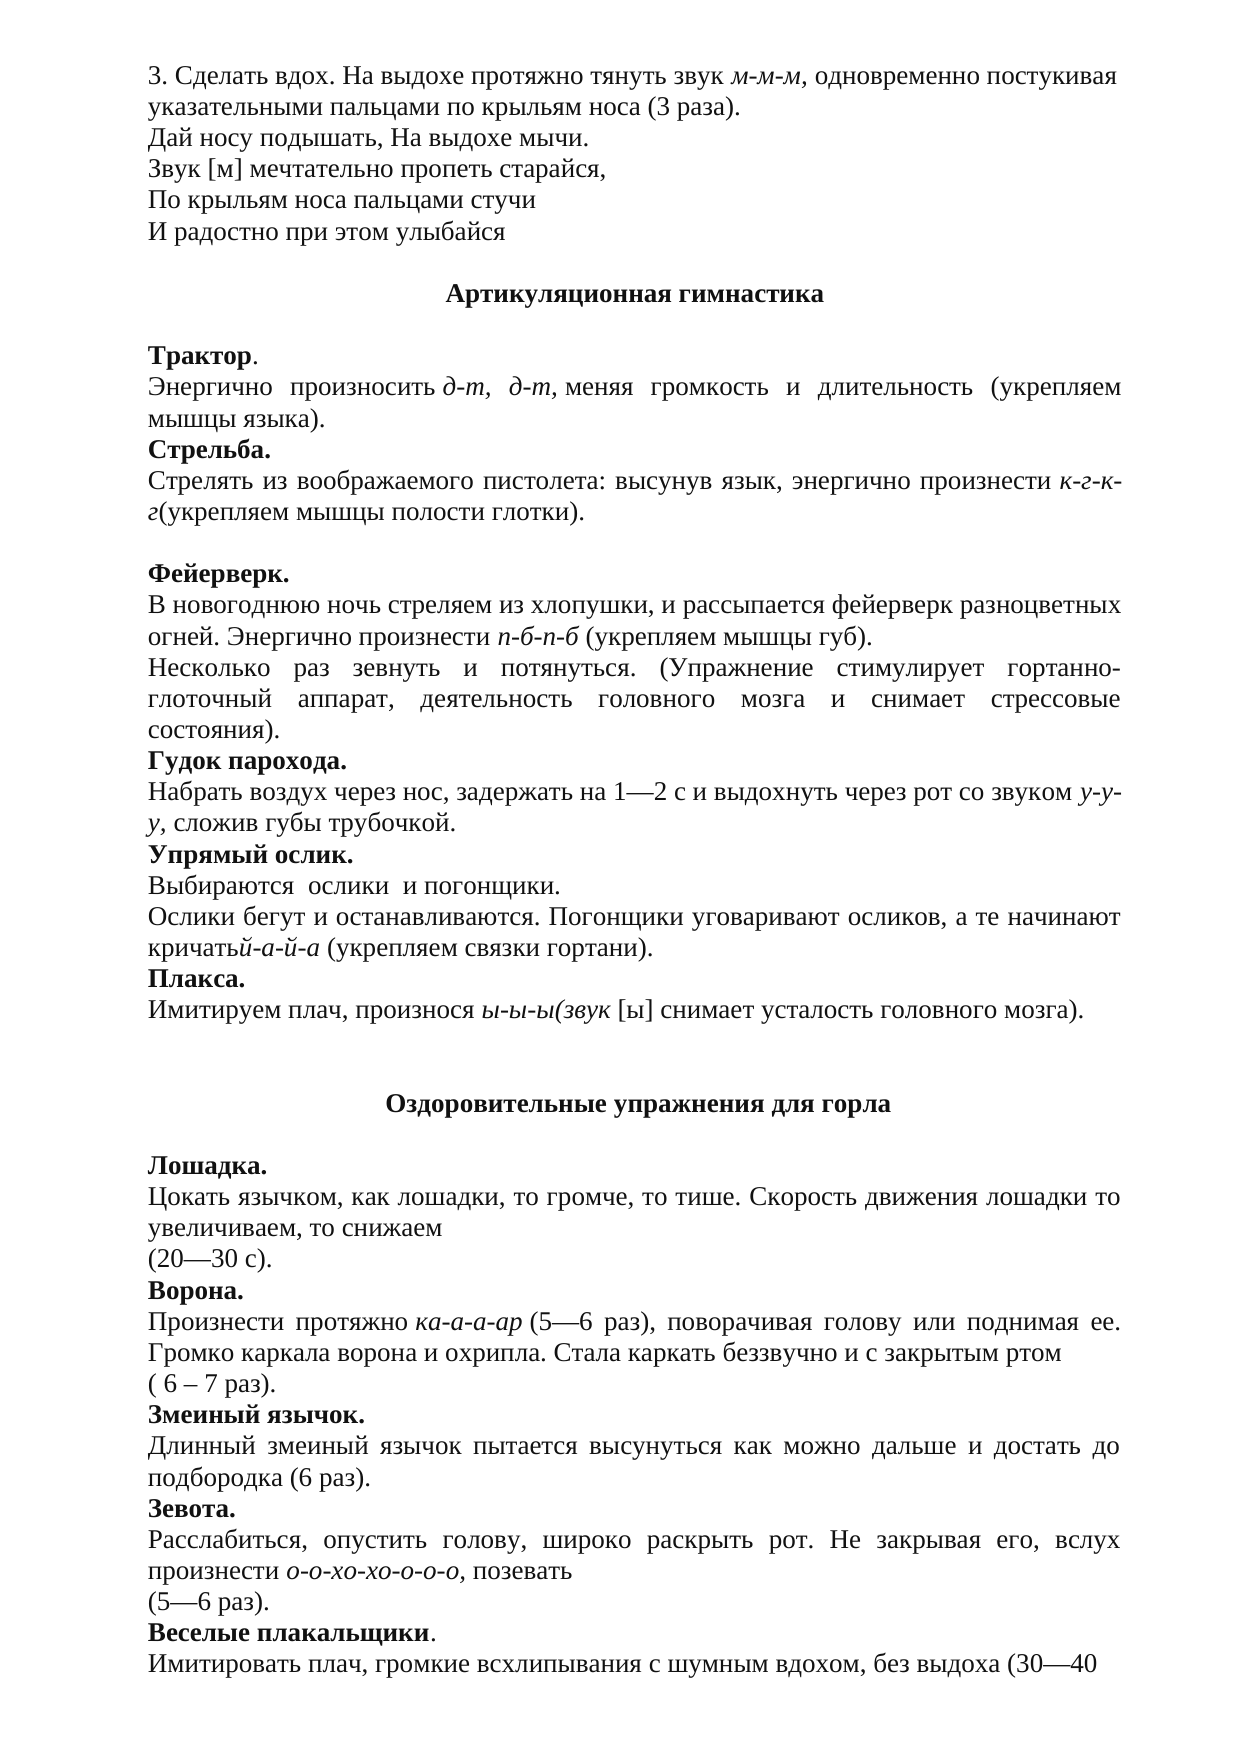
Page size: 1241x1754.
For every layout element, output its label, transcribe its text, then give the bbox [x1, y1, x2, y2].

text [148, 1647, 1122, 1679]
text Трактор. [148, 339, 1122, 371]
text Ворона. [148, 1274, 1122, 1305]
text Выбираются ослики и погонщики. [148, 869, 1122, 900]
text Несколько раз зевнуть и потянуться. (Упражнение стимулирует гортанно-глоточный аппарат, деятельность головного мозга и снимает стрессовые состояния). [148, 651, 1122, 744]
text Плакса. [148, 962, 1122, 993]
text (5—6 раз). [148, 1585, 1122, 1616]
text Произнести протяжно ка-а-а-ар (5—6 раз), поворачивая голову или поднимая ее. Громко каркала ворона и охрипла. Стала каркать беззвучно и с закрытым ртом [148, 1305, 1122, 1367]
text Дай носу подышать, На выдохе мычи. [148, 121, 1122, 152]
text Артикуляционная гимнастика [148, 277, 1122, 308]
text Набрать воздух через нос, задержать на 1—2 с и выдохнуть через рот со звуком у-у-у, сложив губы трубочкой. [148, 775, 1122, 838]
text И радостно при этом улыбайся [148, 215, 1122, 246]
text По крыльям носа пальцами стучи [148, 184, 1122, 215]
text Зевота. [148, 1492, 1122, 1523]
text Стрельба. [148, 433, 1122, 464]
text Расслабиться, опустить голову, широко раскрыть рот. Не закрывая его, вслух произнести о-о-хо-хо-о-о-о, позевать [148, 1523, 1122, 1585]
text ( 6 – 7 раз). [148, 1367, 1122, 1398]
text (20—30 с). [148, 1243, 1122, 1274]
text Ослики бегут и останавливаются. Погонщики уговаривают осликов, а те начинают кричатьй-а-й-а (укрепляем связки гортани). [148, 900, 1122, 962]
text Змеиный язычок. [148, 1398, 1122, 1429]
text Фейерверк. [148, 557, 1122, 588]
text Энергично произносить д-т, д-т, меняя громкость и длительность (укрепляем мышцы языка). [148, 371, 1122, 433]
text Звук [м] мечтательно пропеть старайся, [148, 152, 1122, 184]
text 3. Сделать вдох. На выдохе протяжно тянуть звук м-м-м, одновременно постукивая указательными пальцами по крыльям носа (3 раза). [148, 59, 1122, 121]
text Лошадка. [148, 1149, 1122, 1180]
text Оздоровительные упражнения для горла [148, 1087, 1122, 1118]
text В новогоднюю ночь стреляем из хлопушки, и рассыпается фейерверк разноцветных огней. Энергично произнести п-б-п-б (укрепляем мышцы губ). [148, 588, 1122, 651]
text Стрелять из воображаемого пистолета: высунув язык, энергично произнести к-г-к-г(укрепляем мышцы полости глотки). [148, 464, 1122, 526]
text Имитируем плач, произнося ы-ы-ы(звук [ы] снимает усталость головного мозга). [148, 993, 1122, 1024]
text Цокать язычком, как лошадки, то громче, то тише. Скорость движения лошадки то увеличиваем, то снижаем [148, 1180, 1122, 1243]
text Длинный змеиный язычок пытается высунуться как можно дальше и достать до подбородка (6 раз). [148, 1429, 1122, 1492]
text Упрямый ослик. [148, 838, 1122, 869]
text Веселые плакальщики. [148, 1616, 1122, 1647]
text Гудок парохода. [148, 744, 1122, 775]
